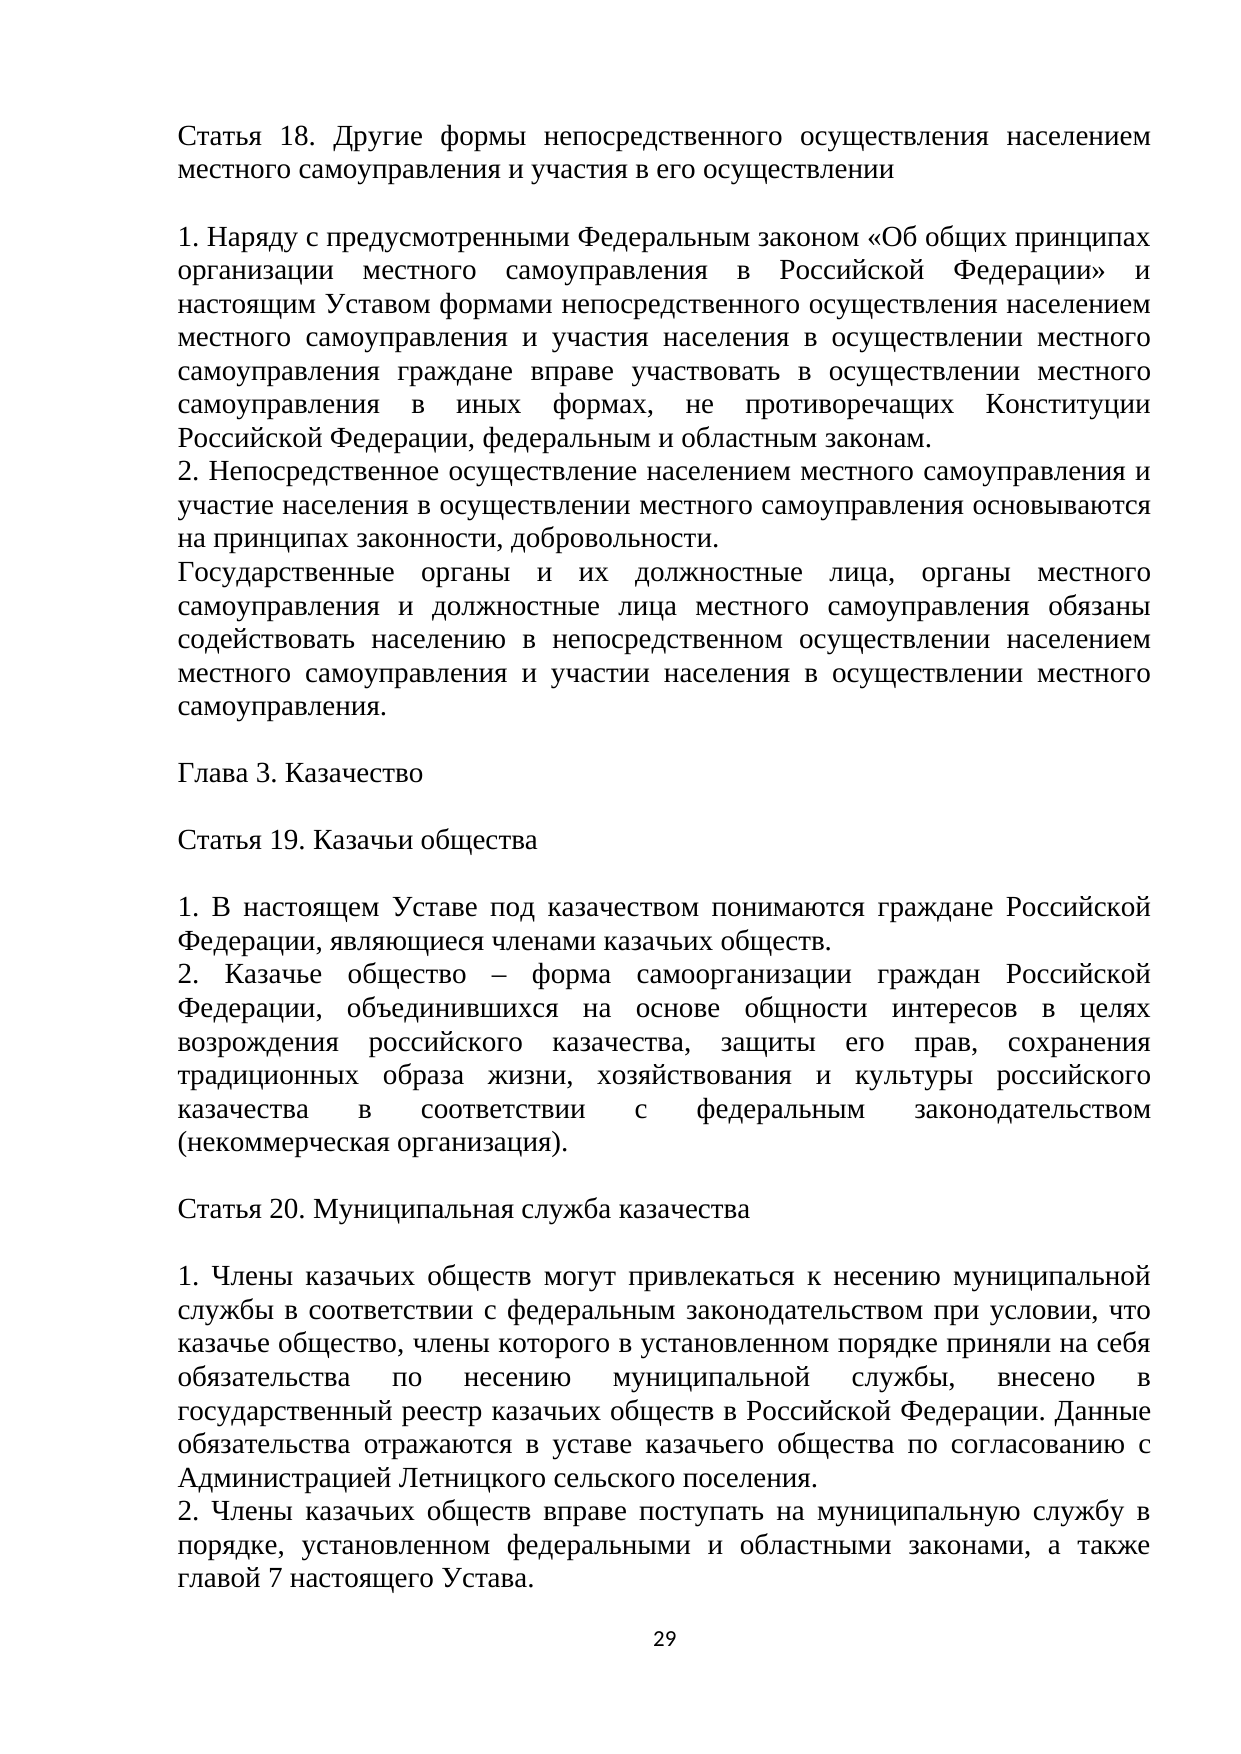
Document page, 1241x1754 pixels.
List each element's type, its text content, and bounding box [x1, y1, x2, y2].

text Глава 3. Казачество [177, 755, 1152, 789]
text 1. Наряду с предусмотренными Федеральным законом «Об общих принципах организации местного самоуправления в Российской Федерации» и настоящим Уставом формами непосредственного осуществления населением местного самоуправления и участия населения в осуществлении местного самоуправления граждане вправе участвовать в осуществлении местного самоуправления в иных формах, не противоречащих Конституции Российской Федерации, федеральным и областным законам. [177, 219, 1152, 453]
text 1. В настоящем Уставе под казачеством понимаются граждане Российской Федерации, являющиеся членами казачьих обществ. [177, 889, 1152, 957]
text Статья 19. Казачьи общества [177, 822, 1152, 856]
text 2. Члены казачьих обществ вправе поступать на муниципальную службу в порядке, установленном федеральными и областными законами, а также главой 7 настоящего Устава. [177, 1493, 1152, 1594]
text 2. Непосредственное осуществление населением местного самоуправления и участие населения в осуществлении местного самоуправления основываются на принципах законности, добровольности. [177, 453, 1152, 554]
text Статья 18. Другие формы непосредственного осуществления населением местного самоуправления и участия в его осуществлении [177, 118, 1152, 185]
text 1. Члены казачьих обществ могут привлекаться к несению муниципальной службы в соответствии с федеральным законодательством при условии, что казачье общество, члены которого в установленном порядке приняли на себя обязательства по несению муниципальной службы, внесено в государственный реестр казачьих обществ в Российской Федерации. Данные обязательства отражаются в уставе казачьего общества по согласованию с Администрацией Летницкого сельского поселения. [177, 1258, 1152, 1493]
text 2. Казачье общество – форма самоорганизации граждан Российской Федерации, объединившихся на основе общности интересов в целях возрождения российского казачества, защиты его прав, сохранения традиционных образа жизни, хозяйствования и культуры российского казачества в соответствии с федеральным законодательством (некоммерческая организация). [177, 957, 1152, 1158]
text Статья 20. Муниципальная служба казачества [177, 1191, 1152, 1225]
text Государственные органы и их должностные лица, органы местного самоуправления и должностные лица местного самоуправления обязаны содействовать населению в непосредственном осуществлении населением местного самоуправления и участии населения в осуществлении местного самоуправления. [177, 554, 1152, 722]
